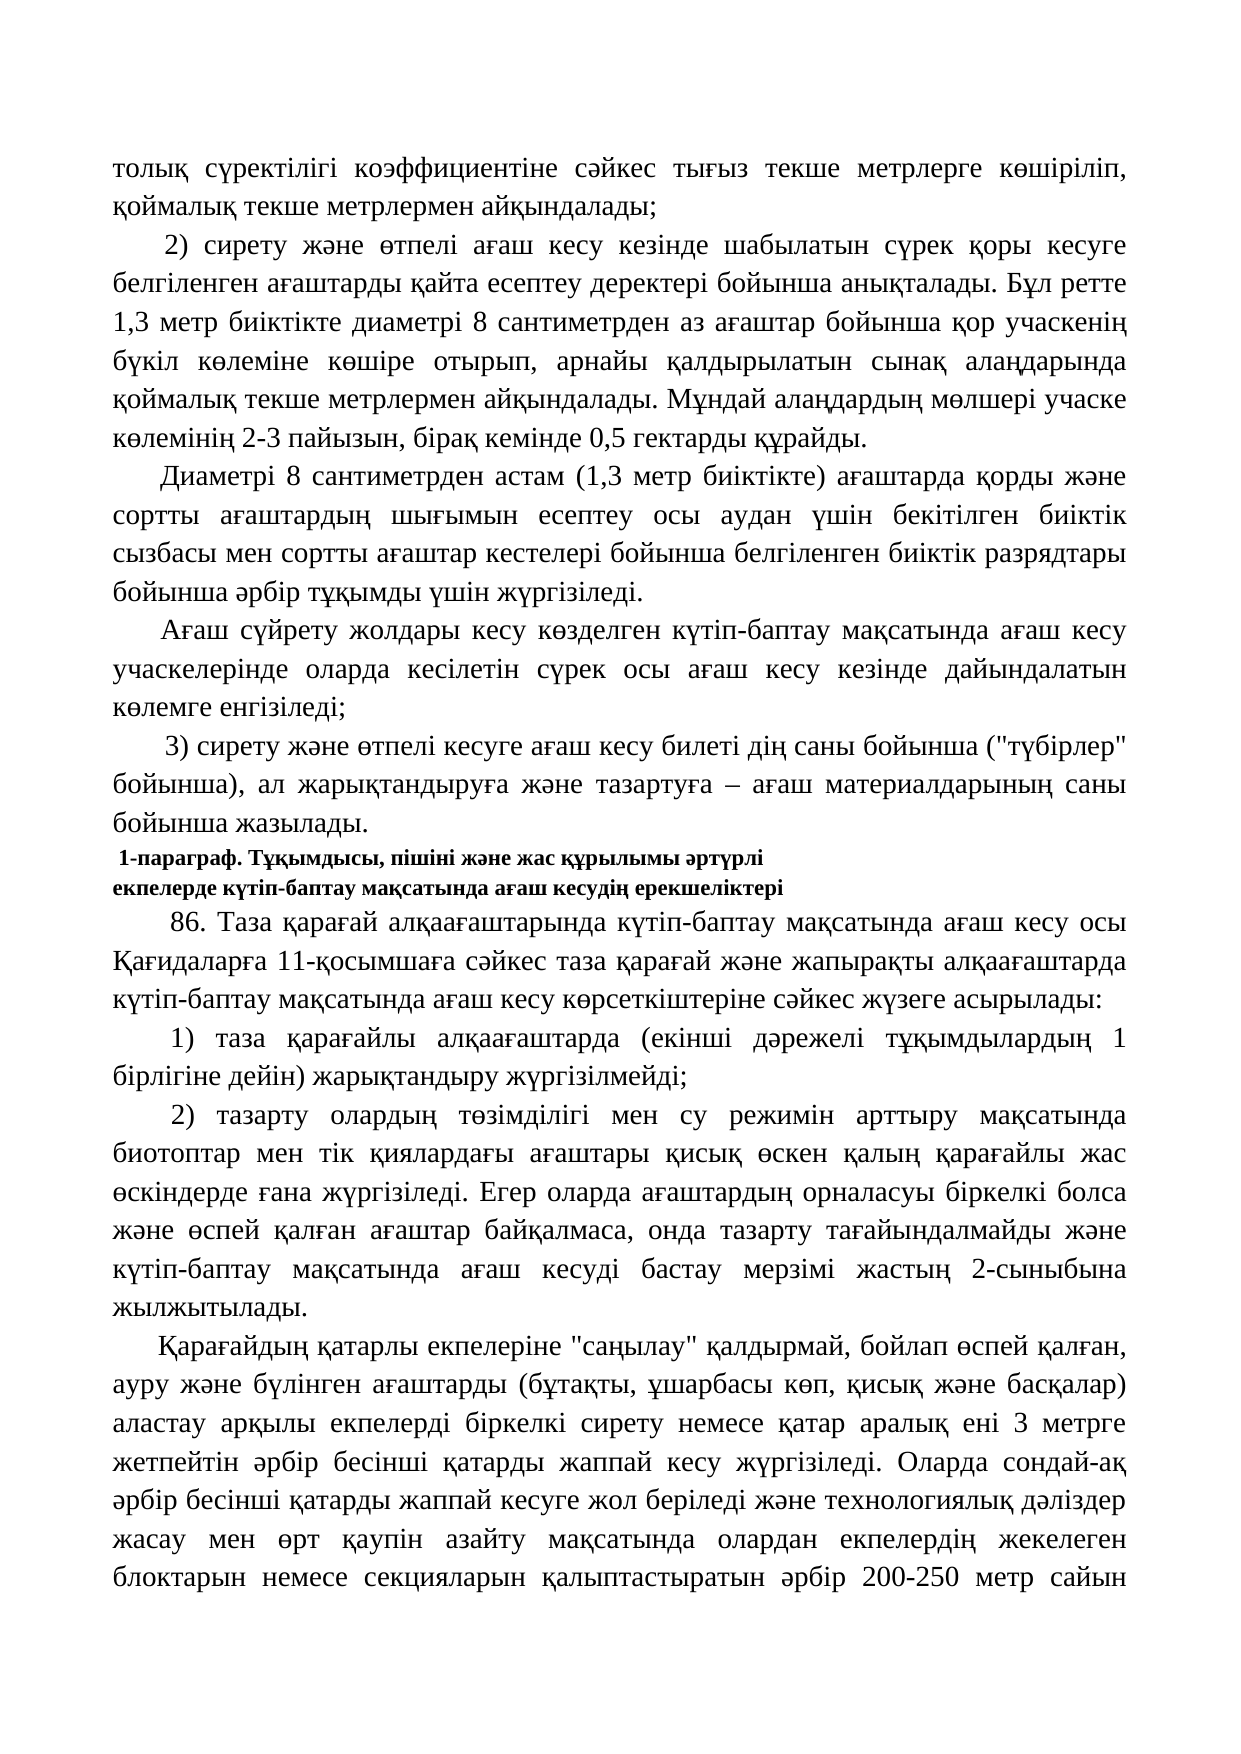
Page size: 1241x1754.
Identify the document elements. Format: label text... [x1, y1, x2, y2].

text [112, 1328, 1128, 1593]
text 1) таза қарағайлы алқаағаштарда (екiншi дәрежелi тұқымдылардың 1 бiрлiгiне дейiн) жарықтандыру жүргiзiлмейдi; [112, 1020, 1128, 1092]
text 86. Таза қарағай алқаағаштарында күтіп-баптау мақсатында ағаш кесу осы Қағидаларға 11-қосымшаға сәйкес таза қарағай және жапырақты алқаағаштарда күтіп-баптау мақсатында ағаш кесу көрсеткiштеріне сәйкес жүзеге асырылады: [112, 904, 1128, 1015]
text Ағаш сүйрету жолдары кесу көзделген күтiп-баптау мақсатында ағаш кесу учаскелерінде оларда кесiлетін сүрек осы ағаш кесу кезiнде дайындалатын көлемге енгiзiледi; [112, 612, 1128, 723]
text 1-параграф. Тұқымдысы, пiшiнi және жас құрылымы әртүрлi екпелерде күтіп-баптау мақсатында ағаш кесудiң ерекшелiктерi [112, 844, 1128, 900]
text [112, 150, 1128, 222]
text 2) тазарту олардың төзiмдiлiгi мен су режимін арттыру мақсатында биотоптар мен тік қиялардағы ағаштары қисық өскен қалың қарағайлы жас өскiндерде ғана жүргiзiледi. Егер оларда ағаштардың орналасуы бiркелкi болса және өспей қалған ағаштар байқалмаса, онда тазарту тағайындалмайды және күтiп-баптау мақсатында ағаш кесудi бастау мерзiмi жастың 2-сыныбына жылжытылады. [112, 1097, 1128, 1323]
text 2) сирету және өтпелi ағаш кесу кезiнде шабылатын сүрек қоры кесуге белгіленген ағаштарды қайта есептеу деректерi бойынша анықталады. Бұл ретте 1,3 метр биiктiкте диаметрi 8 сантиметрден аз ағаштар бойынша қор учаскенiң бүкiл көлемiне көшiре отырып, арнайы қалдырылатын сынақ алаңдарында қоймалық текше метрлермен айқындалады. Мұндай алаңдардың мөлшерi учаске көлемiнің 2-3 пайызын, бiрақ кемiнде 0,5 гектарды құрайды. [112, 227, 1128, 453]
text Диаметрi 8 сантиметрден астам (1,3 метр биiктiкте) ағаштарда қорды және сортты ағаштардың шығымын есептеу осы аудан үшін бекiтiлген биiктiк сызбасы мен сортты ағаштар кестелері бойынша белгiленген биiктiк разрядтары бойынша әрбiр тұқымды үшiн жүргізiледi. [112, 458, 1128, 607]
text 3) сирету және өтпелі кесуге ағаш кесу билеті дің саны бойынша ("түбірлер" бойынша), ал жарықтандыруға және тазартуға – ағаш материалдарының саны бойынша жазылады. [112, 728, 1128, 839]
